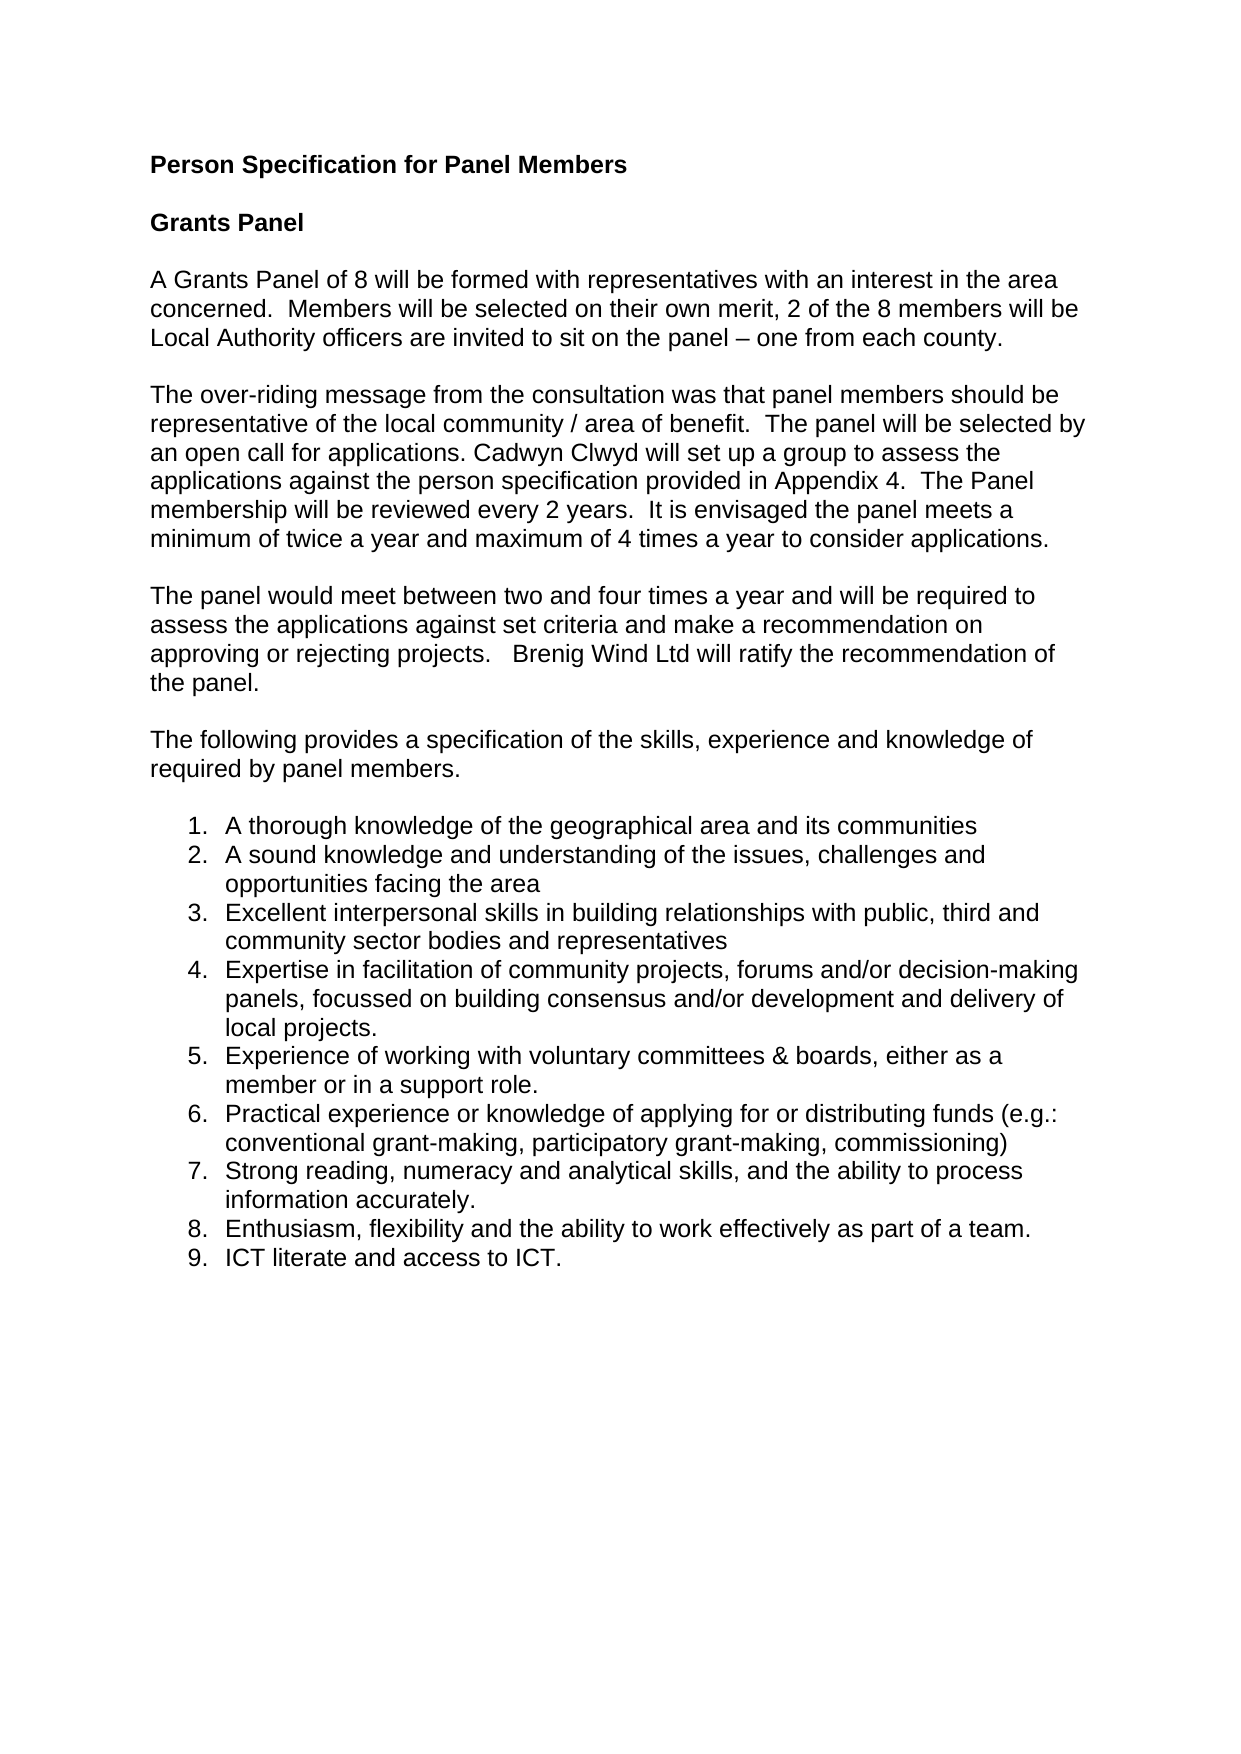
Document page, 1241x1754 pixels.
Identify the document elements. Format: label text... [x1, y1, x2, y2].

list Excellent interpersonal skills in building relationships with public, third and community sector bodies and representatives [187, 897, 1090, 955]
list Expertise in facilitation of community projects, forums and/or decision-making panels, focussed on building consensus and/or development and delivery of local projects. [187, 955, 1090, 1041]
text The over-riding message from the consultation was that panel members should be representative of the local community / area of benefit. The panel will be selected by an open call for applications. Cadwyn Clwyd will set up a group to assess the applications against the person specification provided in Appendix 4. The Panel membership will be reviewed every 2 years. It is envisaged the panel meets a minimum of twice a year and maximum of 4 times a year to consider applications. [150, 380, 1090, 552]
text Grants Panel [150, 207, 1090, 236]
text The panel would meet between two and four times a year and will be required to assess the applications against set criteria and make a recommendation on approving or rejecting projects. Brenig Wind Ltd will ratify the recommendation of the panel. [150, 581, 1090, 696]
list Practical experience or knowledge of applying for or distributing funds (e.g.: conventional grant-making, participatory grant-making, commissioning) [187, 1099, 1090, 1156]
list ICT literate and access to ICT. [187, 1242, 1090, 1271]
list Experience of working with voluntary committees & boards, either as a member or in a support role. [187, 1041, 1090, 1099]
text A Grants Panel of 8 will be formed with representatives with an interest in the area concerned. Members will be selected on their own merit, 2 of the 8 members will be Local Authority officers are invited to sit on the panel – one from each county. [150, 265, 1090, 351]
list Enthusiasm, flexibility and the ability to work effectively as part of a team. [187, 1214, 1090, 1242]
list Strong reading, numeracy and analytical skills, and the ability to process information accurately. [187, 1156, 1090, 1214]
list A thorough knowledge of the geographical area and its communities [187, 811, 1090, 840]
text Person Specification for Panel Members [150, 150, 1090, 179]
text The following provides a specification of the skills, experience and knowledge of required by panel members. [150, 725, 1090, 782]
list A sound knowledge and understanding of the issues, challenges and opportunities facing the area [187, 840, 1090, 897]
